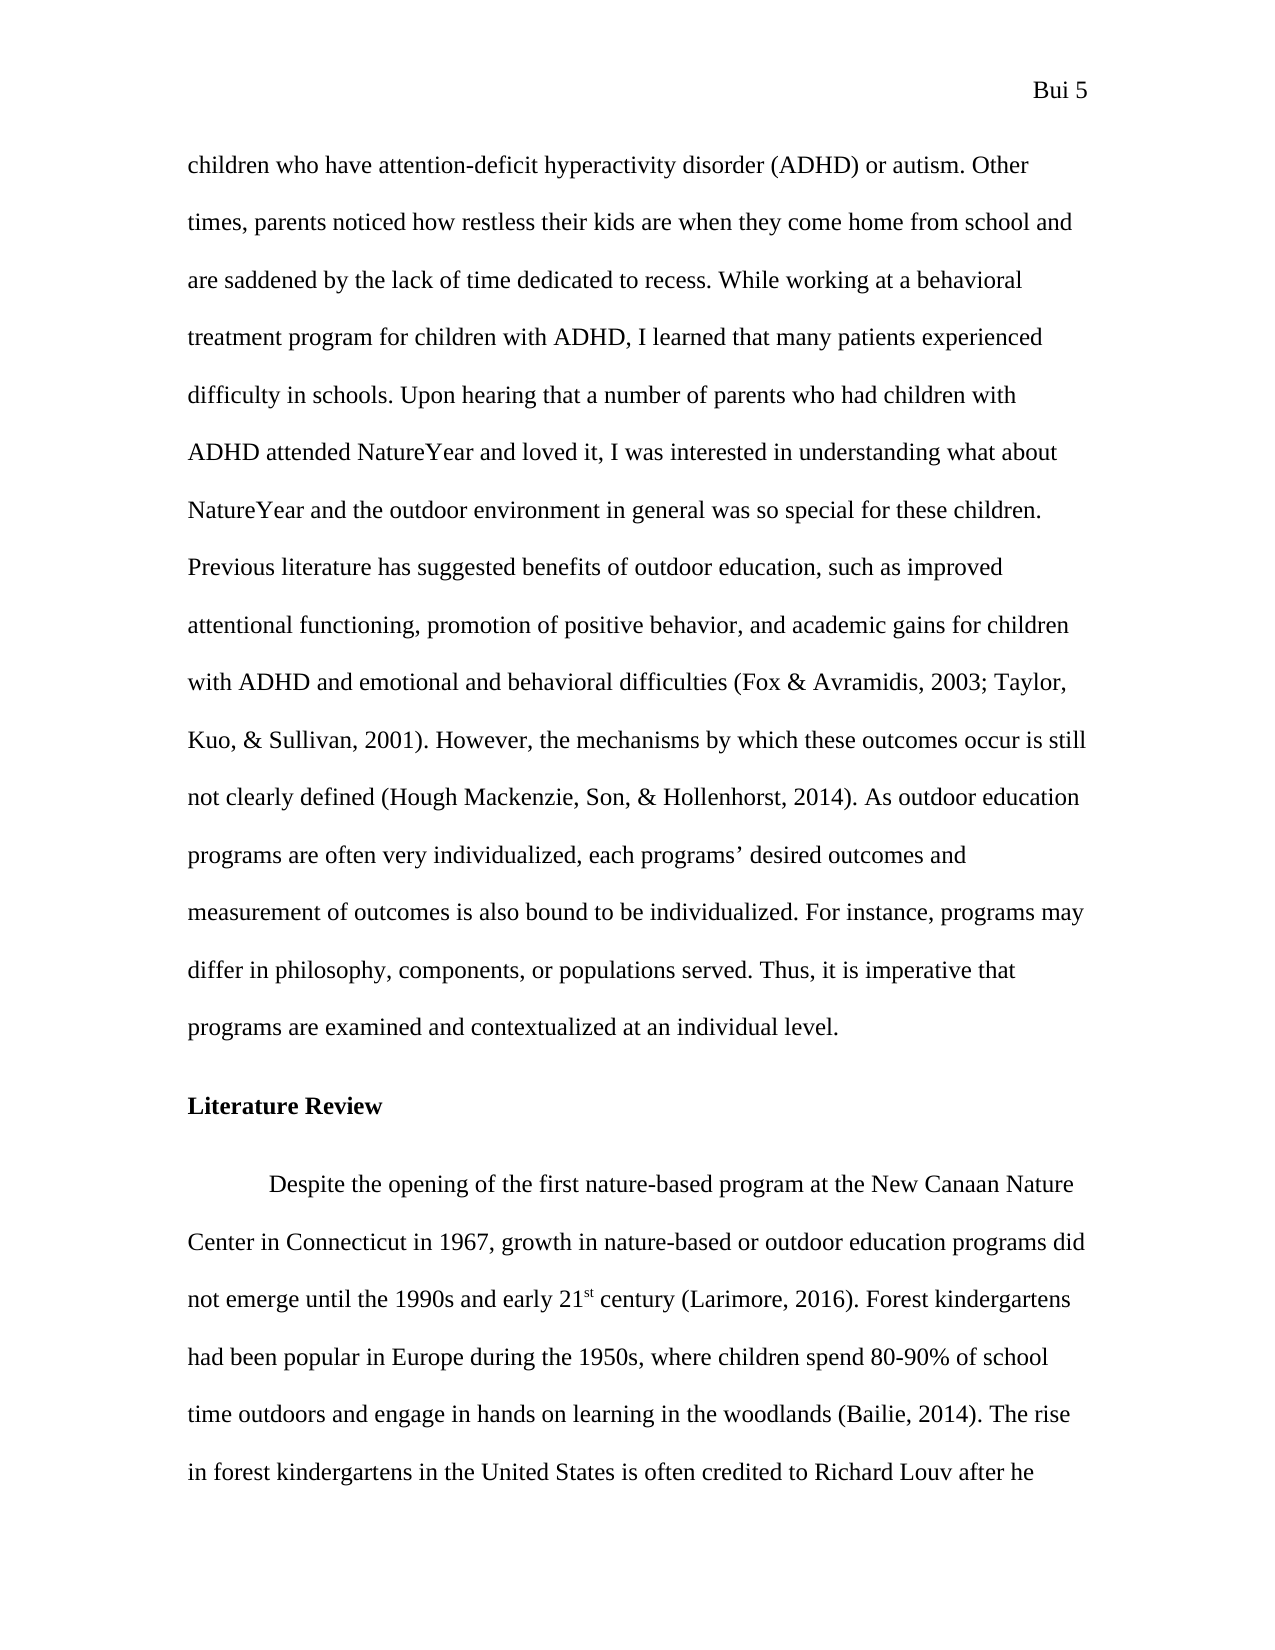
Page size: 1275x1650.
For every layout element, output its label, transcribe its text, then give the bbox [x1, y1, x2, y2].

text Literature Review [187, 1091, 1087, 1119]
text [187, 1169, 1087, 1485]
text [187, 150, 1087, 1041]
